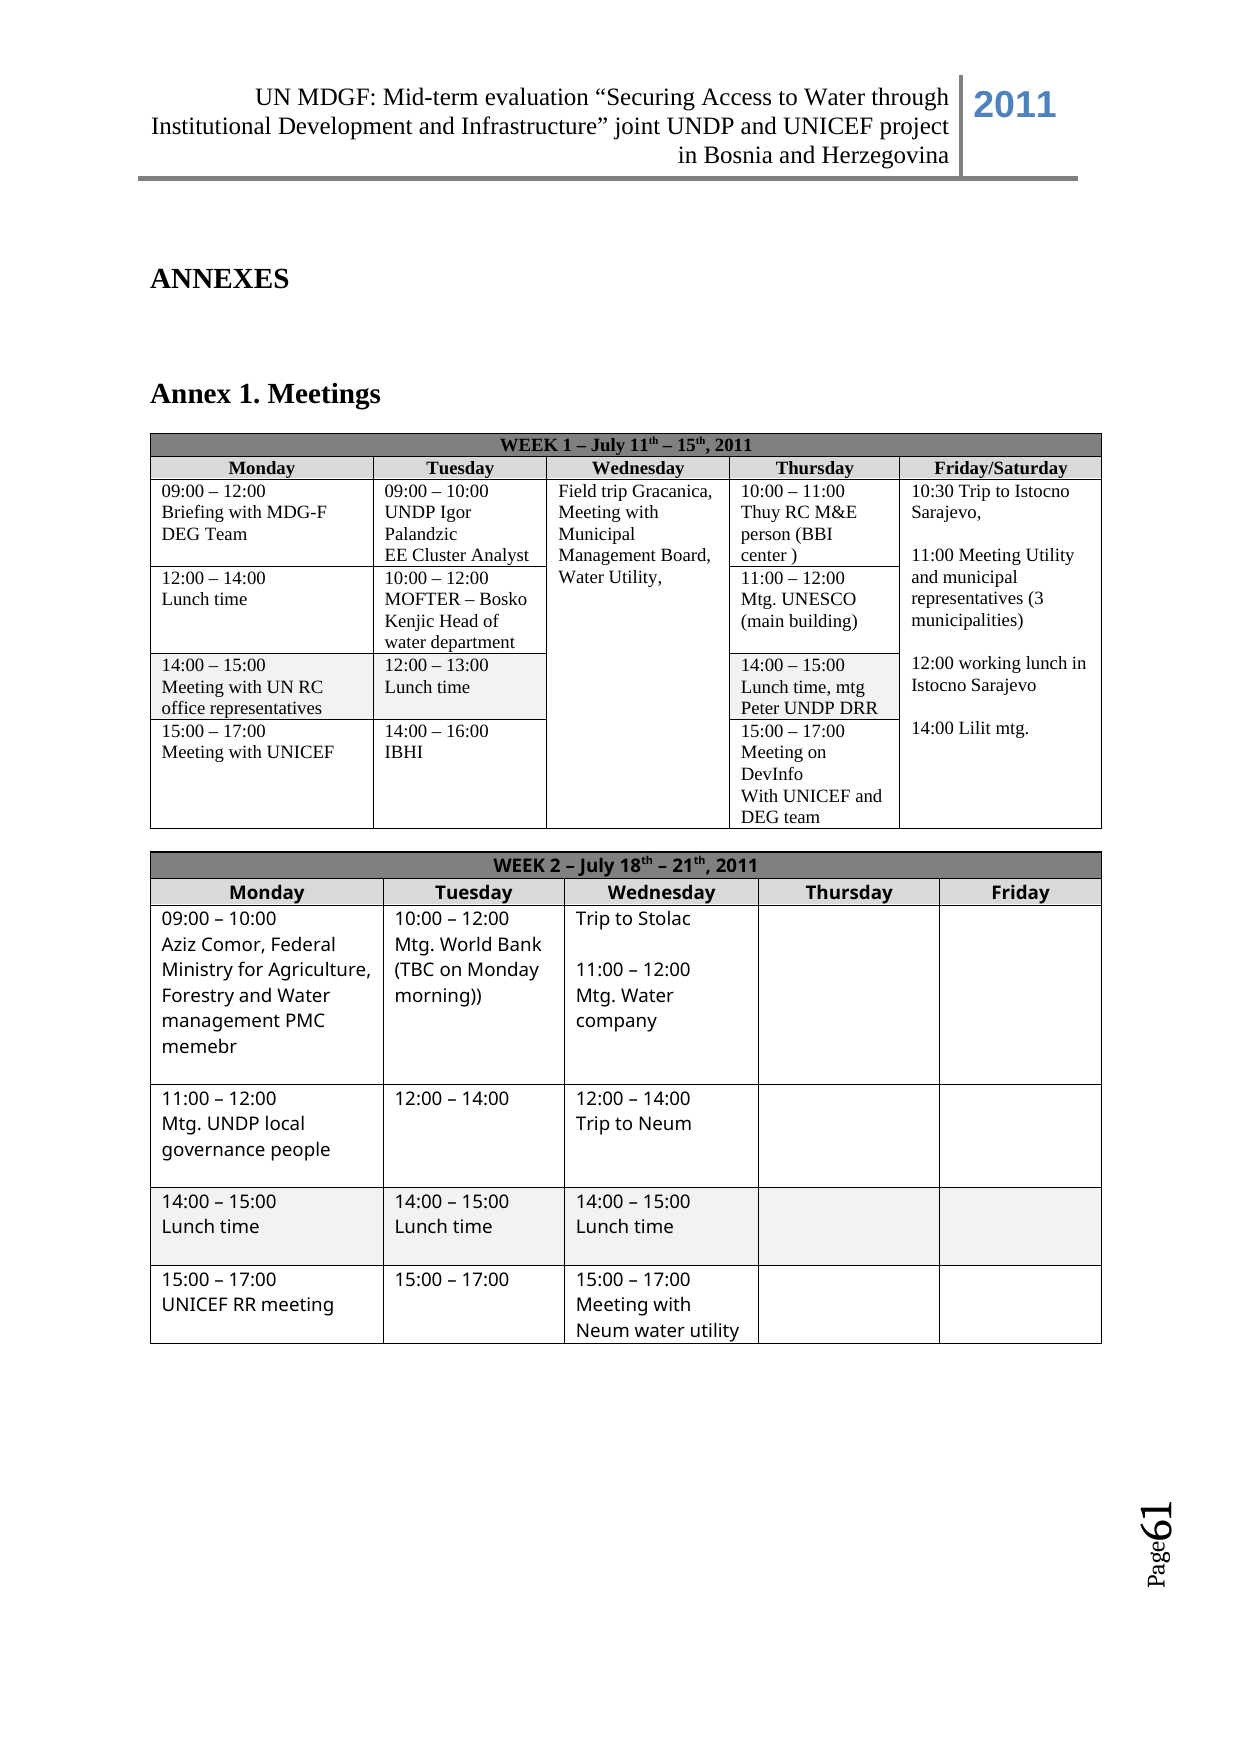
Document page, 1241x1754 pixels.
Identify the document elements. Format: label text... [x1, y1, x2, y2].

table_cell Thursday [730, 457, 899, 478]
table_cell 15:00 – 17:00 [384, 1266, 564, 1342]
table_cell 14:00 – 16:00 IBHI [374, 720, 546, 828]
table_cell 10:00 – 12:00 MOFTER – Bosko Kenjic Head of water department [374, 567, 546, 653]
table_header WEEK 2 – July 18th – 21th, 2011 [151, 853, 1101, 878]
table_cell 10:30 Trip to Istocno Sarajevo, 11:00 Meeting Utility and municipal representatives (3 municipalities) 12:00 working lunch in Istocno Sarajevo 14:00 Lilit mtg. [900, 480, 1101, 828]
table_cell Monday [151, 457, 373, 478]
table_cell 10:00 – 12:00 Mtg. World Bank (TBC on Monday morning)) [384, 906, 564, 1084]
table_cell 14:00 – 15:00 Meeting with UN RC office representatives [151, 654, 373, 719]
table_cell 15:00 – 17:00 Meeting with Neum water utility [565, 1266, 758, 1342]
table_cell [759, 1266, 939, 1342]
table_cell 10:00 – 11:00 Thuy RC M&E person (BBI center ) [730, 480, 899, 566]
table_cell 09:00 – 10:00 Aziz Comor, Federal Ministry for Agriculture, Forestry and Water management PMC memebr [151, 906, 383, 1084]
table_cell 14:00 – 15:00 Lunch time [151, 1188, 383, 1265]
table_cell Trip to Stolac 11:00 – 12:00 Mtg. Water company [565, 906, 758, 1084]
table_cell 15:00 – 17:00 UNICEF RR meeting [151, 1266, 383, 1342]
table_header WEEK 1 – July 11th – 15th, 2011 [151, 434, 1101, 456]
subtitle Annex 1. Meetings [150, 376, 1090, 410]
table_cell Field trip Gracanica, Meeting with Municipal Management Board, Water Utility, [547, 480, 729, 828]
table_cell 14:00 – 15:00 Lunch time, mtg Peter UNDP DRR [730, 654, 899, 719]
table_cell Friday [940, 879, 1101, 904]
table_cell [940, 1188, 1101, 1265]
table_cell 15:00 – 17:00 Meeting on DevInfo With UNICEF and DEG team [730, 720, 899, 828]
table_cell 14:00 – 15:00 Lunch time [384, 1188, 564, 1265]
table_cell 09:00 – 12:00 Briefing with MDG-F DEG Team [151, 480, 373, 566]
table_cell [759, 1188, 939, 1265]
table_cell [759, 1085, 939, 1187]
table_cell 12:00 – 14:00 Lunch time [151, 567, 373, 653]
table_cell 12:00 – 14:00 Trip to Neum [565, 1085, 758, 1187]
table_cell [940, 1266, 1101, 1342]
table_cell Friday/Saturday [900, 457, 1101, 478]
table_cell 11:00 – 12:00 Mtg. UNESCO (main building) [730, 567, 899, 653]
table_cell 12:00 – 14:00 [384, 1085, 564, 1187]
table_cell 15:00 – 17:00 Meeting with UNICEF [151, 720, 373, 828]
table_cell [940, 906, 1101, 1084]
table_cell Monday [151, 879, 383, 904]
table_cell 09:00 – 10:00 UNDP Igor Palandzic EE Cluster Analyst [374, 480, 546, 566]
subtitle Annexes [150, 261, 1090, 295]
table_cell [940, 1085, 1101, 1187]
table_cell Thursday [759, 879, 939, 904]
table_cell 14:00 – 15:00 Lunch time [565, 1188, 758, 1265]
table_cell 11:00 – 12:00 Mtg. UNDP local governance people [151, 1085, 383, 1187]
table_cell [759, 906, 939, 1084]
table_cell Wednesday [565, 879, 758, 904]
table_cell Tuesday [384, 879, 564, 904]
table_cell 12:00 – 13:00 Lunch time [374, 654, 546, 719]
table_cell Tuesday [374, 457, 546, 478]
table_cell Wednesday [547, 457, 729, 478]
